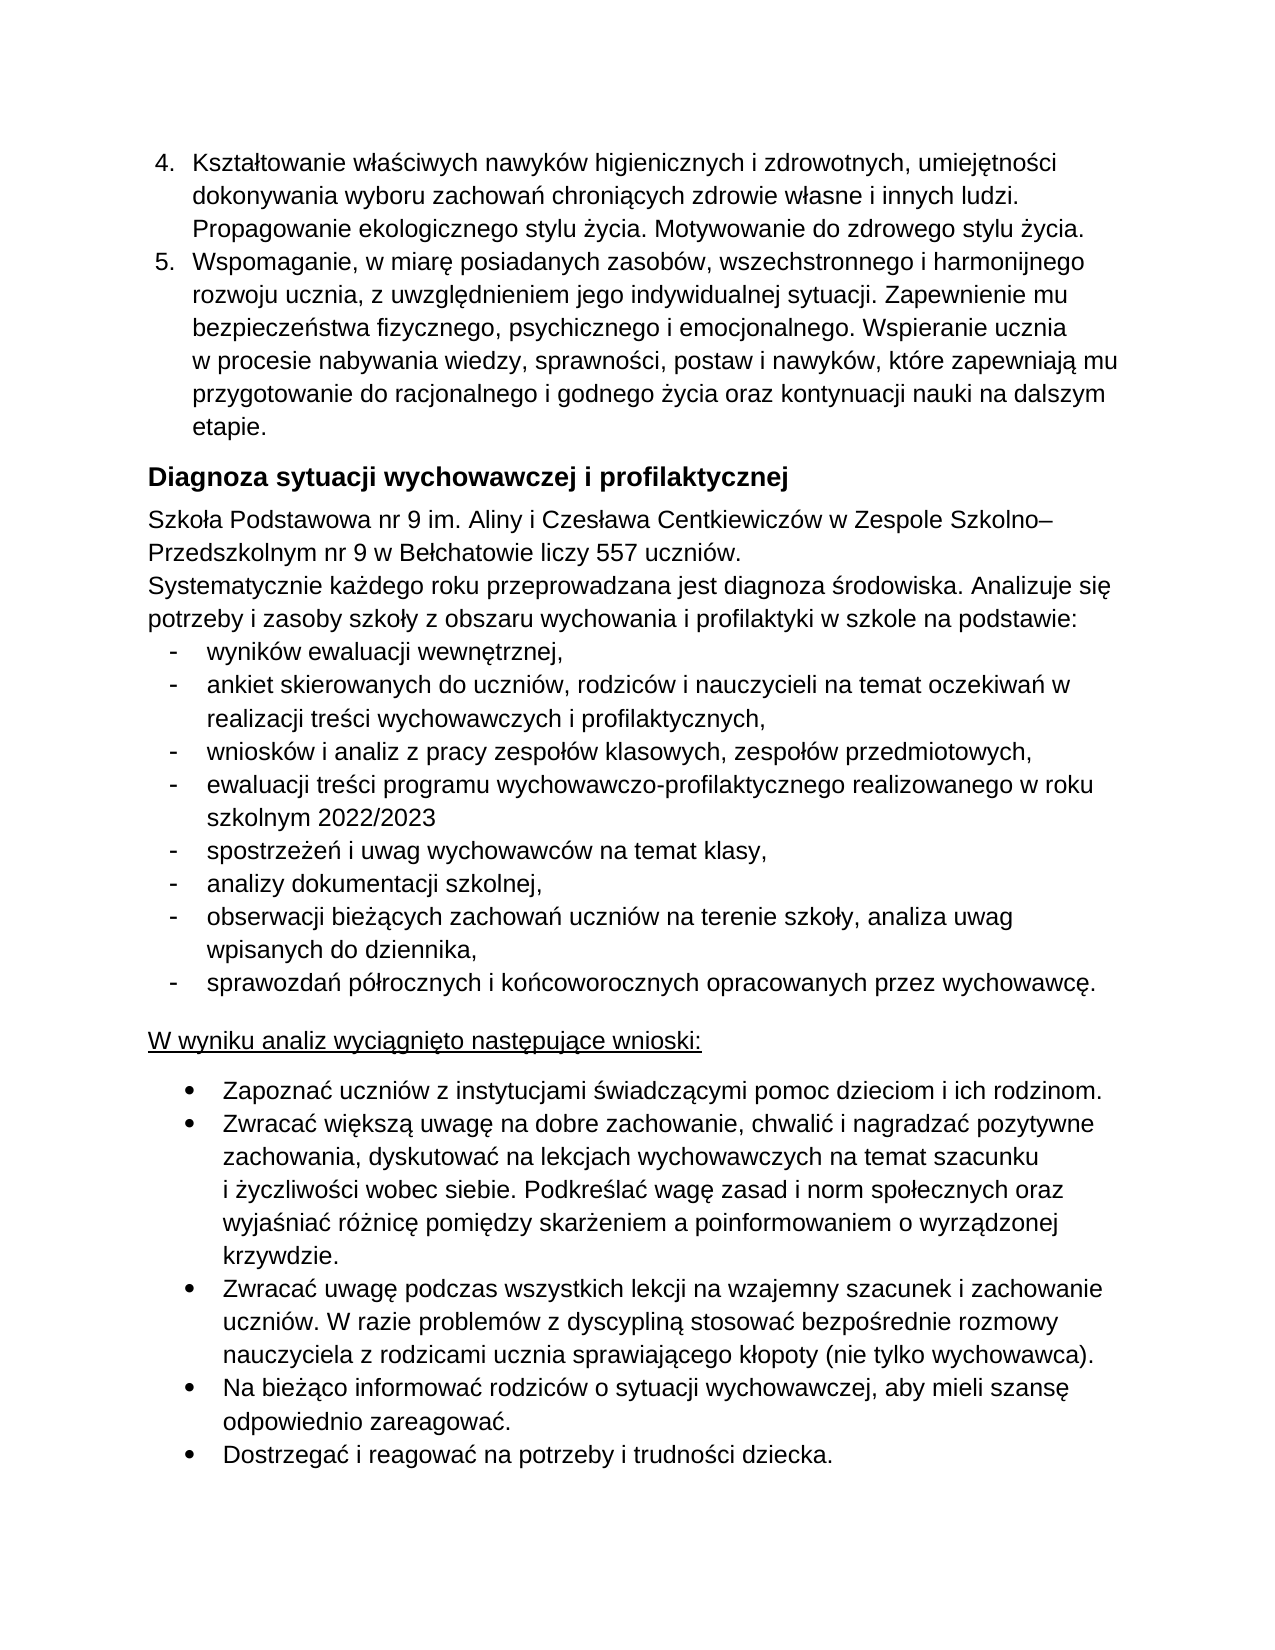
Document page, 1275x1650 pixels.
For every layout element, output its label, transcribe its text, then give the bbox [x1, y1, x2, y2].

list wniosków i analiz z pracy zespołów klasowych, zespołów przedmiotowych, [169, 737, 1127, 765]
list Kształtowanie właściwych nawyków higienicznych i zdrowotnych, umiejętności dokonywania wyboru zachowań chroniących zdrowie własne i innych ludzi. Propagowanie ekologicznego stylu życia. Motywowanie do zdrowego stylu życia. [154, 148, 1127, 242]
list Zwracać większą uwagę na dobre zachowanie, chwalić i nagradzać pozytywne zachowania, dyskutować na lekcjach wychowawczych na temat szacunku i życzliwości wobec siebie. Podkreślać wagę zasad i norm społecznych oraz wyjaśniać różnicę pomiędzy skarżeniem a poinformowaniem o wyrządzonej krzywdzie. [185, 1109, 1127, 1270]
list wyników ewaluacji wewnętrznej, [169, 637, 1127, 666]
list spostrzeżeń i uwag wychowawców na temat klasy, [169, 836, 1127, 865]
list Na bieżąco informować rodziców o sytuacji wychowawczej, aby mieli szansę odpowiednio zareagować. [185, 1373, 1127, 1435]
list ankiet skierowanych do uczniów, rodziców i nauczycieli na temat oczekiwań w realizacji treści wychowawczych i profilaktycznych, [169, 670, 1127, 732]
text Szkoła Podstawowa nr 9 im. Aliny i Czesława Centkiewiczów w Zespole Szkolno–Przedszkolnym nr 9 w Bełchatowie liczy 557 uczniów. [148, 505, 1127, 567]
list Dostrzegać i reagować na potrzeby i trudności dziecka. [185, 1439, 1127, 1468]
list sprawozdań półrocznych i końcoworocznych opracowanych przez wychowawcę. [169, 968, 1127, 997]
list obserwacji bieżących zachowań uczniów na terenie szkoły, analiza uwag wpisanych do dziennika, [169, 902, 1127, 964]
list Zwracać uwagę podczas wszystkich lekcji na wzajemny szacunek i zachowanie uczniów. W razie problemów z dyscypliną stosować bezpośrednie rozmowy nauczyciela z rodzicami ucznia sprawiającego kłopoty (nie tylko wychowawca). [185, 1274, 1127, 1369]
subtitle Diagnoza sytuacji wychowawczej i profilaktycznej [148, 461, 1127, 493]
list Wspomaganie, w miarę posiadanych zasobów, wszechstronnego i harmonijnego rozwoju ucznia, z uwzględnieniem jego indywidualnej sytuacji. Zapewnienie mu bezpieczeństwa fizycznego, psychicznego i emocjonalnego. Wspieranie ucznia w procesie nabywania wiedzy, sprawności, postaw i nawyków, które zapewniają mu przygotowanie do racjonalnego i godnego życia oraz kontynuacji nauki na dalszym etapie. [154, 247, 1127, 441]
list Zapoznać uczniów z instytucjami świadczącymi pomoc dzieciom i ich rodzinom. [185, 1076, 1127, 1105]
list ewaluacji treści programu wychowawczo-profilaktycznego realizowanego w roku szkolnym 2022/2023 [169, 770, 1127, 832]
text W wyniku analiz wyciągnięto następujące wnioski: [148, 1026, 1127, 1055]
text Systematycznie każdego roku przeprowadzana jest diagnoza środowiska. Analizuje się potrzeby i zasoby szkoły z obszaru wychowania i profilaktyki w szkole na podstawie: [148, 571, 1127, 633]
list analizy dokumentacji szkolnej, [169, 869, 1127, 898]
